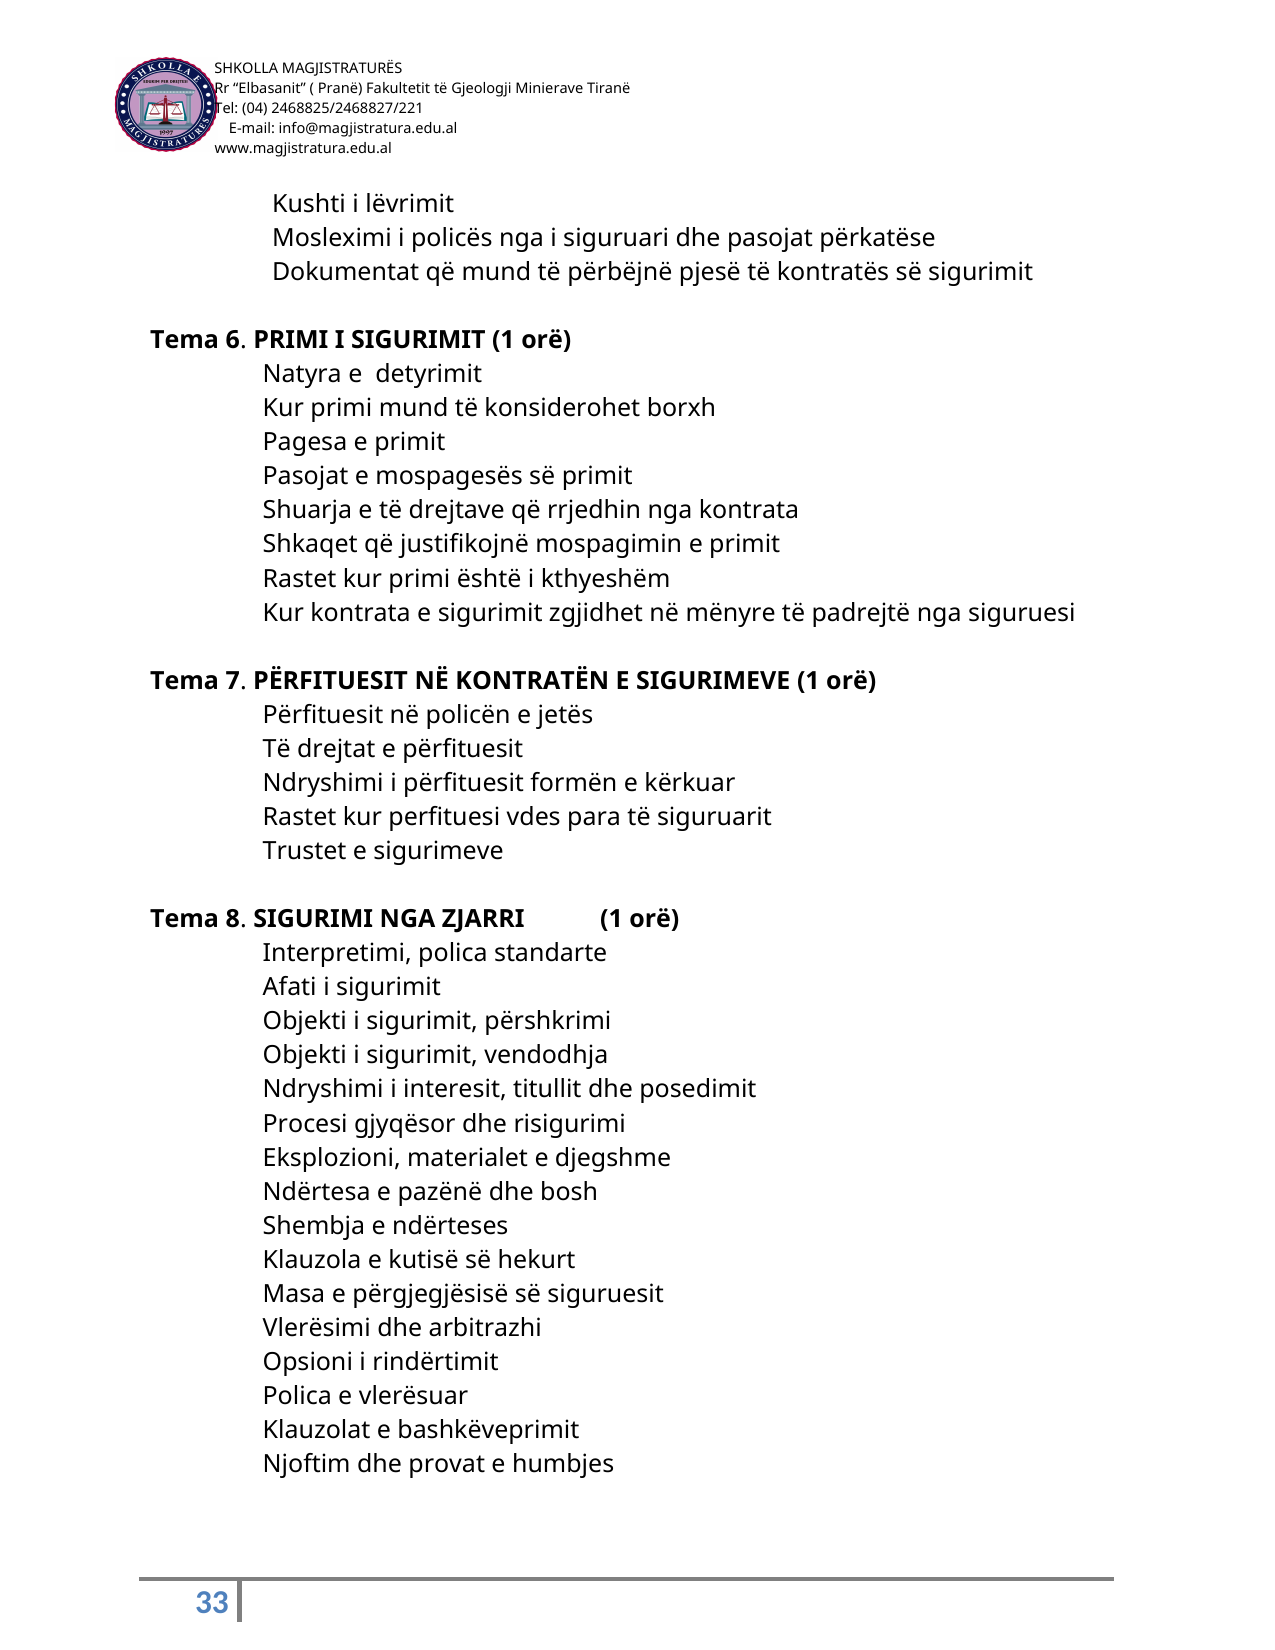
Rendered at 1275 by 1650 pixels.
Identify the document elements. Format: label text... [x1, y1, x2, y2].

text Kur kontrata e sigurimit zgjidhet në mënyre të padrejtë nga siguruesi [262, 594, 1125, 628]
text Ndryshimi i interesit, titullit dhe posedimit [262, 1071, 1125, 1105]
text Njoftim dhe provat e humbjes [262, 1446, 1125, 1480]
text Kur primi mund të konsiderohet borxh [262, 390, 1125, 424]
text Dokumentat që mund të përbëjnë pjesë të kontratës së sigurimit [272, 254, 1125, 288]
text Pagesa e primit [262, 424, 1125, 458]
text Klauzola e kutisë së hekurt [262, 1241, 1125, 1276]
text Interpretimi, polica standarte [262, 935, 1125, 969]
text Mosleximi i policës nga i siguruari dhe pasojat përkatëse [272, 219, 1125, 254]
text Rastet kur primi është i kthyeshëm [262, 560, 1125, 594]
text Opsioni i rindërtimit [262, 1344, 1125, 1378]
text Afati i sigurimit [262, 969, 1125, 1003]
text Tema 8. SIGURIMI NGA ZJARRI (1 orë) [150, 901, 1125, 935]
text Procesi gjyqësor dhe risigurimi [262, 1105, 1125, 1139]
text Objekti i sigurimit, vendodhja [262, 1037, 1125, 1071]
text Të drejtat e përfituesit [262, 731, 1125, 764]
text Polica e vlerësuar [262, 1378, 1125, 1412]
text Klauzolat e bashkëveprimit [262, 1412, 1125, 1446]
text Kushti i lëvrimit [272, 186, 1125, 219]
text Eksplozioni, materialet e djegshme [262, 1139, 1125, 1173]
text Tema 7. PËRFITUESIT NË KONTRATËN E SIGURIMEVE (1 orë) [150, 662, 1125, 696]
text Shkaqet që justifikojnë mospagimin e primit [262, 526, 1125, 560]
text Rastet kur perfituesi vdes para të siguruarit [262, 799, 1125, 833]
text Objekti i sigurimit, përshkrimi [262, 1003, 1125, 1037]
text Ndryshimi i përfituesit formën e kërkuar [262, 764, 1125, 799]
picture [114, 57, 218, 152]
text Pasojat e mospagesës së primit [262, 458, 1125, 492]
text Shuarja e të drejtave që rrjedhin nga kontrata [262, 492, 1125, 526]
text Tema 6. PRIMI I SIGURIMIT (1 orë) [150, 322, 1125, 356]
text Trustet e sigurimeve [262, 833, 1125, 867]
text Vlerësimi dhe arbitrazhi [262, 1309, 1125, 1344]
text Shembja e ndërteses [262, 1207, 1125, 1241]
text Përfituesit në policën e jetës [262, 696, 1125, 731]
text Ndërtesa e pazënë dhe bosh [262, 1173, 1125, 1207]
text Masa e përgjegjësisë së siguruesit [262, 1276, 1125, 1309]
text Natyra e detyrimit [262, 356, 1125, 390]
